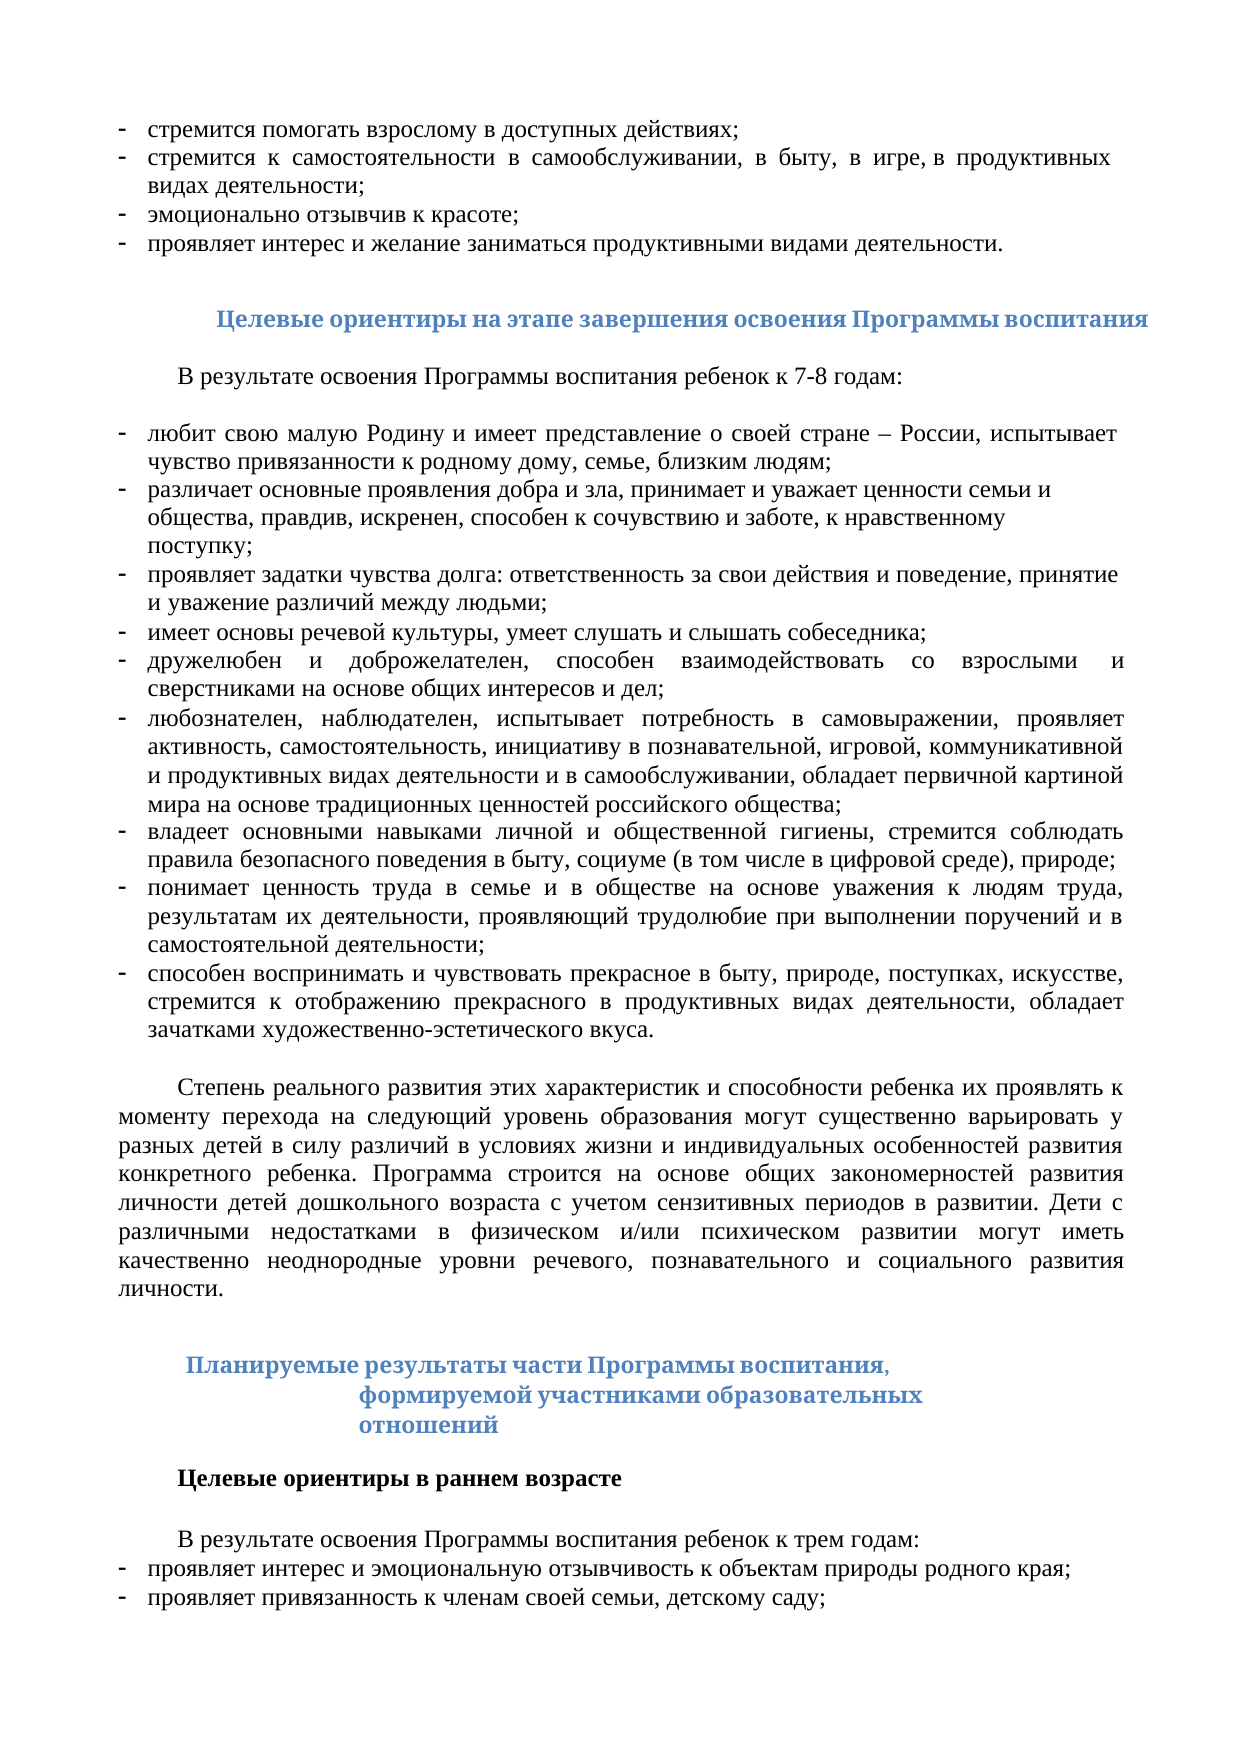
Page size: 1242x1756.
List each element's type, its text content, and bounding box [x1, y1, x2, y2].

list понимает ценность труда в семье и в обществе на основе уважения к людям труда, результатам их деятельности, проявляющий трудолюбие при выполнении поручений и в самостоятельной деятельности; [118, 873, 1124, 958]
list любознателен, наблюдателен, испытывает потребность в самовыражении, проявляет активность, самостоятельность, инициативу в познавательной, игровой, коммуникативной и продуктивных видах деятельности и в самообслуживании, обладает первичной картиной мира на основе традиционных ценностей российского общества; [118, 703, 1124, 818]
list проявляет привязанность к членам своей семьи, детскому саду; [118, 1582, 1187, 1611]
list стремится помогать взрослому в доступных действиях; [118, 114, 1187, 143]
text В результате освоения Программы воспитания ребенок к трем годам: [177, 1524, 1187, 1553]
subtitle Целевые ориентиры на этапе завершения освоения Программы воспитания [216, 307, 1187, 333]
list эмоционально отзывчив к красоте; [118, 199, 1187, 228]
list владеет основными навыками личной и общественной гигиены, стремится соблюдать правила безопасного поведения в быту, социуме (в том числе в цифровой среде), природе; [118, 818, 1124, 873]
text Целевые ориентиры в раннем возрасте [177, 1463, 1187, 1492]
list различает основные проявления добра и зла, принимает и уважает ценности семьи и общества, правдив, искренен, способен к сочувствию и заботе, к нравственному поступку; [118, 476, 1114, 558]
subtitle Планируемые результаты части Программы воспитания, формируемой участниками образовательных отношений [186, 1353, 1056, 1439]
list имеет основы речевой культуры, умеет слушать и слышать собеседника; [118, 616, 1187, 647]
list проявляет задатки чувства долга: ответственность за свои действия и поведение, принятие и уважение различий между людьми; [118, 559, 1121, 616]
list проявляет интерес и эмоциональную отзывчивость к объектам природы родного края; [118, 1553, 1187, 1582]
list дружелюбен и доброжелателен, способен взаимодействовать со взрослыми и сверстниками на основе общих интересов и дел; [118, 647, 1124, 702]
text В результате освоения Программы воспитания ребенок к 7-8 годам: [177, 361, 1187, 389]
list проявляет интерес и желание заниматься продуктивными видами деятельности. [118, 228, 1187, 257]
list способен воспринимать и чувствовать прекрасное в быту, природе, поступках, искусстве, стремится к отображению прекрасного в продуктивных видах деятельности, обладает зачатками художественно-эстетического вкуса. [118, 958, 1124, 1043]
list любит свою малую Родину и имеет представление о своей стране – России, испытывает чувство привязанности к родному дому, семье, близким людям; [118, 419, 1121, 475]
list стремится к самостоятельности в самообслуживании, в быту, в игре, в продуктивных видах деятельности; [118, 144, 1114, 199]
text Степень реального развития этих характеристик и способности ребенка их проявлять к моменту перехода на следующий уровень образования могут существенно варьировать у разных детей в силу различий в условиях жизни и индивидуальных особенностей развития конкретного ребенка. Программа строится на основе общих закономерностей развития личности детей дошкольного возраста с учетом сензитивных периодов в развитии. Дети с различными недостатками в физическом и/или психическом развитии могут иметь качественно неоднородные уровни речевого, познавательного и социального развития личности. [118, 1072, 1124, 1302]
